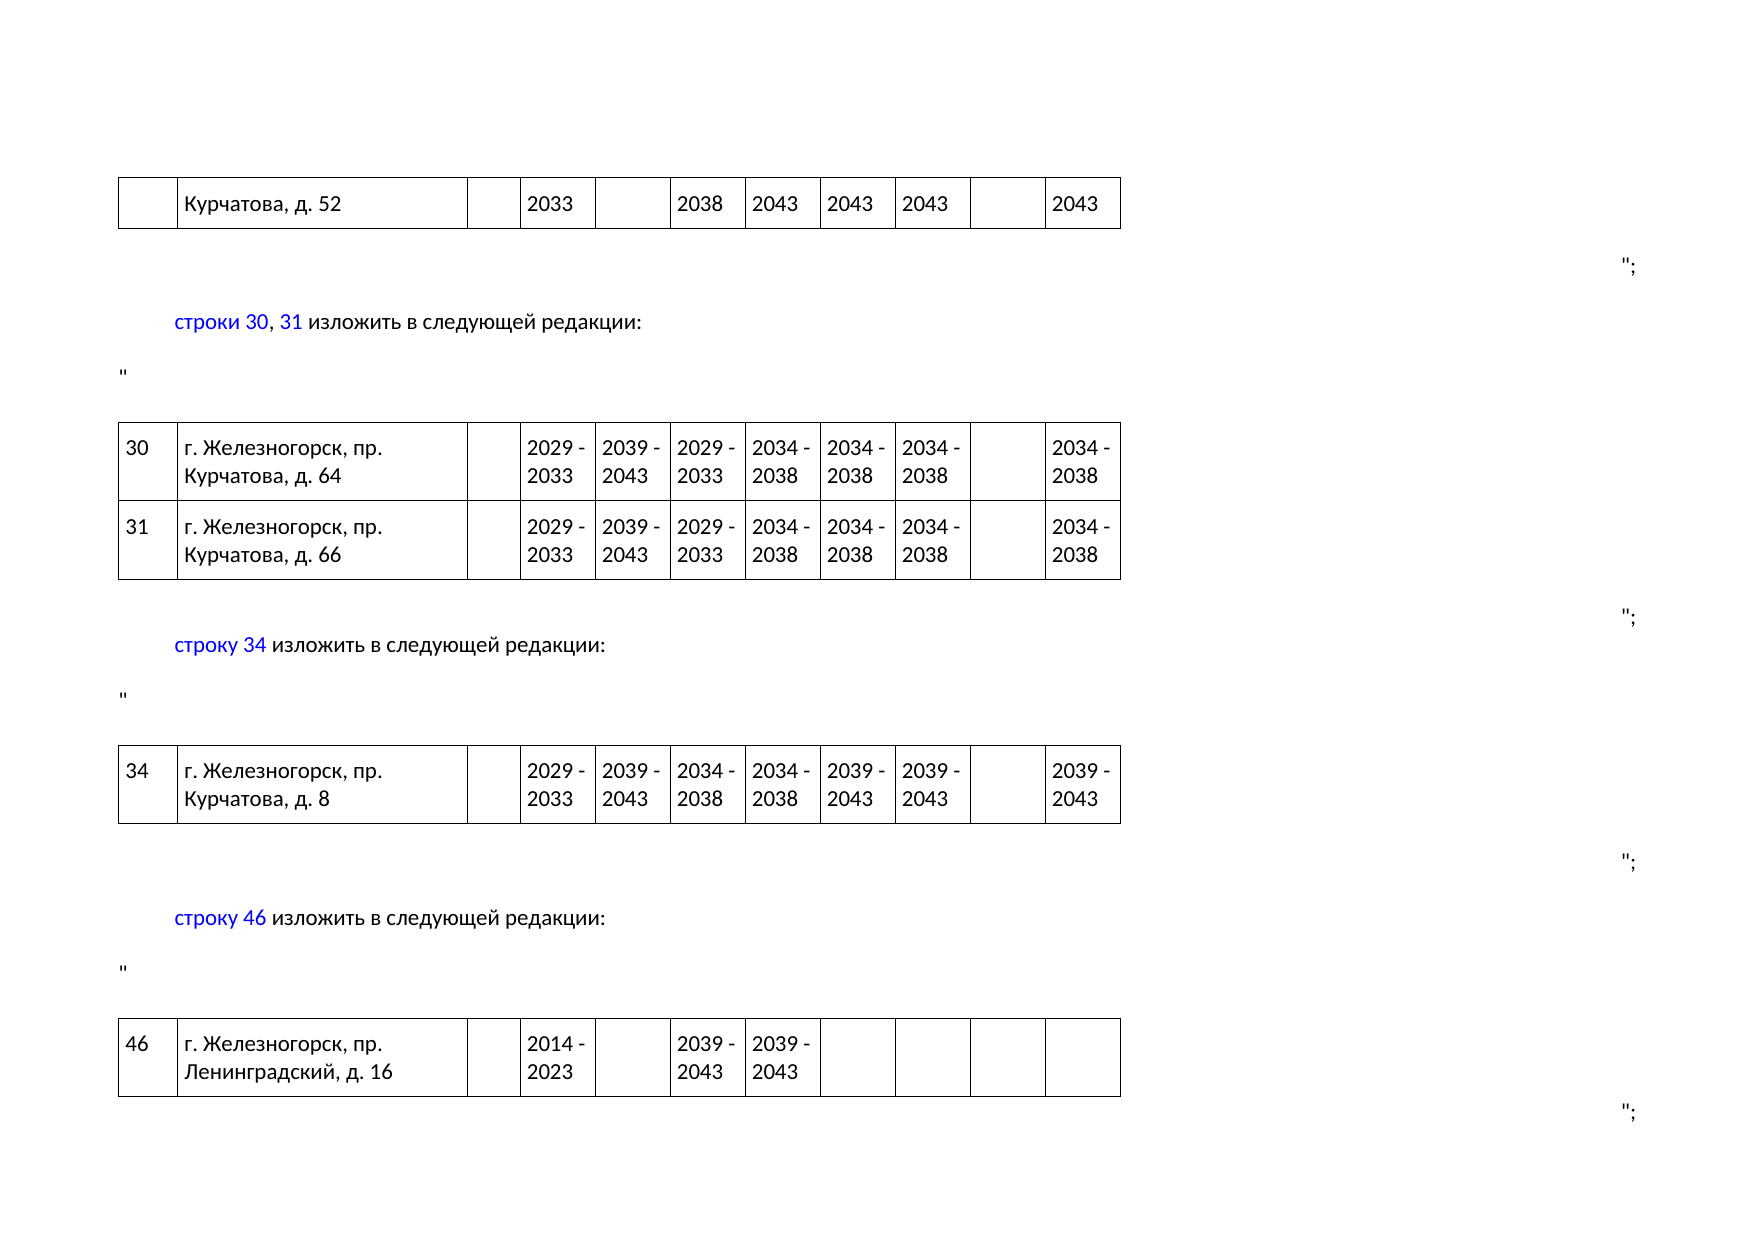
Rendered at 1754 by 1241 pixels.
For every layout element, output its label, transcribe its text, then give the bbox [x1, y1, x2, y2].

table_header 2034 - 2038 [896, 423, 970, 500]
table_header г. Железногорск, пр. Курчатова, д. 64 [178, 423, 467, 500]
text " [118, 687, 1636, 714]
table_header [971, 423, 1045, 500]
table_header 2034 - 2038 [746, 746, 820, 823]
table_cell 31 [119, 501, 177, 578]
table_header 2039 - 2043 [671, 1019, 745, 1096]
table_header [896, 1019, 970, 1096]
table_header 2029 - 2033 [671, 423, 745, 500]
table_cell [596, 178, 670, 227]
table_header 2029 - 2033 [521, 746, 595, 823]
table_cell [468, 178, 520, 227]
table_header 2029 - 2033 [521, 423, 595, 500]
table_header 30 [119, 423, 177, 500]
table_header 34 [119, 746, 177, 823]
table_cell 2034 - 2038 [896, 501, 970, 578]
table_cell 2029 - 2033 [521, 501, 595, 578]
table_header 2034 - 2038 [671, 746, 745, 823]
table_cell 2029 - 2033 [671, 501, 745, 578]
table_header 2039 - 2043 [821, 746, 895, 823]
table_cell [971, 178, 1045, 227]
table_header [971, 746, 1045, 823]
table_cell 2029 - 2033 [521, 178, 595, 227]
table_cell 2034 - 2038 [1046, 501, 1120, 578]
table_header [821, 1019, 895, 1096]
table_header 2034 - 2038 [1046, 423, 1120, 500]
text " [118, 363, 1636, 392]
table_cell 2034 - 2038 [671, 178, 745, 227]
table_cell 2039 - 2043 [896, 178, 970, 227]
table_header [468, 423, 520, 500]
text "; [118, 1097, 1636, 1125]
text строки 30, 31 изложить в следующей редакции: [118, 307, 1636, 336]
table_cell [468, 501, 520, 578]
table_cell г. Железногорск, пр. Курчатова, д. 66 [178, 501, 467, 578]
table_cell 24 [119, 178, 177, 227]
table_header 2039 - 2043 [896, 746, 970, 823]
table_header 2039 - 2043 [1046, 746, 1120, 823]
table_header 2039 - 2043 [596, 746, 670, 823]
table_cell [178, 178, 467, 227]
table_header 2039 - 2043 [596, 423, 670, 500]
table_header [468, 746, 520, 823]
table_cell 2034 - 2038 [821, 501, 895, 578]
table_cell 2034 - 2038 [746, 501, 820, 578]
table_header [971, 1019, 1045, 1096]
table_header 2034 - 2038 [821, 423, 895, 500]
text " [118, 959, 1636, 987]
text строку 46 изложить в следующей редакции: [118, 903, 1636, 931]
table_cell [971, 501, 1045, 578]
text "; [118, 602, 1636, 631]
table_header 2039 - 2043 [746, 1019, 820, 1096]
table_header [1046, 1019, 1120, 1096]
table_cell 2039 - 2043 [596, 501, 670, 578]
table_cell 2039 - 2043 [821, 178, 895, 227]
table_header [468, 1019, 520, 1096]
text "; [118, 251, 1636, 279]
text строку 34 изложить в следующей редакции: [118, 631, 1636, 658]
table_header [596, 1019, 670, 1096]
table_header г. Железногорск, пр. Курчатова, д. 8 [178, 746, 467, 823]
table_cell 2039 - 2043 [746, 178, 820, 227]
table_header 46 [119, 1019, 177, 1096]
table_header 2034 - 2038 [746, 423, 820, 500]
table_header г. Железногорск, пр. Ленинградский, д. 16 [178, 1019, 467, 1096]
table_cell 2039 - 2043 [1046, 178, 1120, 227]
table_header 2014 - 2023 [521, 1019, 595, 1096]
text "; [118, 847, 1636, 875]
